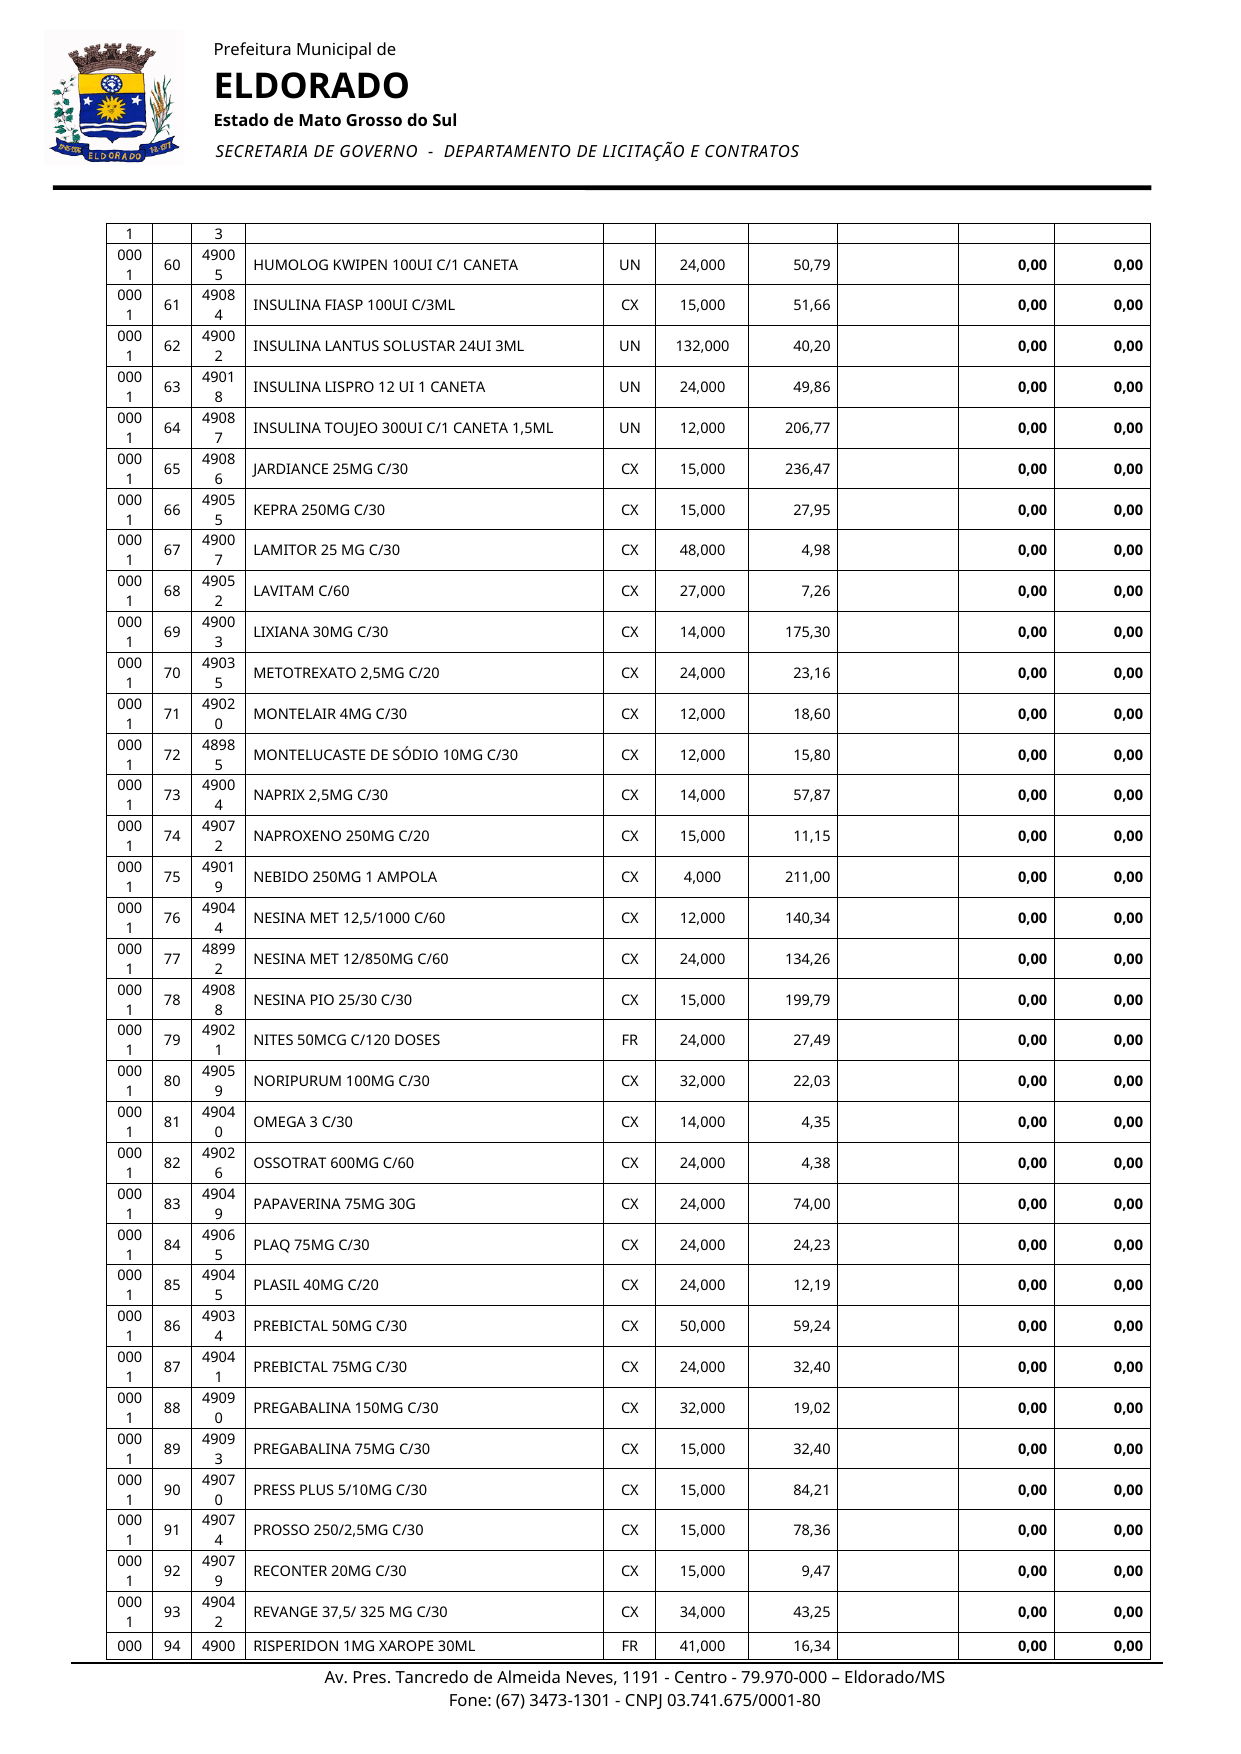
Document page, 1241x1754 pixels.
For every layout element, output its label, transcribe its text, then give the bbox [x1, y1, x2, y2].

table_cell 27,000 [656, 224, 748, 243]
table_cell CX [604, 939, 655, 978]
table_cell 59 [153, 224, 191, 243]
table_cell 49003 [192, 612, 245, 652]
table_cell INSULINA LISPRO 12 UI 1 CANETA [246, 367, 603, 407]
table_cell 48,000 [656, 530, 748, 570]
table_cell 49023 [192, 224, 245, 243]
table_cell CX [604, 1347, 655, 1387]
table_cell 49019 [192, 857, 245, 897]
table_cell [838, 694, 958, 733]
table_cell 40,20 [749, 326, 837, 366]
table_cell 66 [153, 489, 191, 529]
table_cell 0,00 [959, 224, 1054, 243]
table_cell 0001 [107, 1388, 152, 1427]
table_cell 49090 [192, 1388, 245, 1427]
table_cell 49087 [192, 408, 245, 447]
table_cell 0,00 [1055, 1061, 1150, 1101]
table_cell 49020 [192, 694, 245, 733]
table_cell CX [604, 1265, 655, 1305]
table_cell PAPAVERINA 75MG 30G [246, 1184, 603, 1223]
table_cell [838, 1224, 958, 1264]
table_cell [838, 489, 958, 529]
table_cell 15,000 [656, 1469, 748, 1509]
table_cell 0001 [107, 816, 152, 856]
table_cell 16,34 [749, 1633, 837, 1659]
table_cell 24,000 [656, 939, 748, 978]
table_cell 0,00 [1055, 244, 1150, 284]
table_cell 94 [153, 1633, 191, 1659]
table_cell REVANGE 37,5/ 325 MG C/30 [246, 1592, 603, 1632]
table_cell 60 [153, 244, 191, 284]
table_cell 75 [153, 857, 191, 897]
table_cell 0,00 [1055, 775, 1150, 815]
table_cell 0,00 [959, 1510, 1054, 1550]
table_cell 93 [153, 1592, 191, 1632]
table_cell 0,00 [1055, 734, 1150, 774]
table_cell 0,00 [1055, 1306, 1150, 1346]
table_cell [838, 816, 958, 856]
table_cell 0001 [107, 1633, 152, 1659]
table_cell 49074 [192, 1510, 245, 1550]
table_cell [838, 1388, 958, 1427]
table_cell 12,000 [656, 408, 748, 447]
table_cell 11,15 [749, 816, 837, 856]
table_cell 0,00 [1055, 1143, 1150, 1182]
table_cell 57,87 [749, 775, 837, 815]
table_cell [838, 408, 958, 447]
table_cell 0,00 [1055, 1551, 1150, 1591]
table_cell 14,000 [656, 775, 748, 815]
table_cell 49026 [192, 1143, 245, 1182]
table_cell 0,00 [1055, 939, 1150, 978]
table_cell 0001 [107, 1061, 152, 1101]
table_cell 49093 [192, 1429, 245, 1468]
table_cell CX [604, 571, 655, 611]
table_cell PROSSO 250/2,5MG C/30 [246, 1510, 603, 1550]
table_cell 49070 [192, 1469, 245, 1509]
table_cell CX [604, 694, 655, 733]
table_cell NESINA MET 12,5/1000 C/60 [246, 898, 603, 937]
table_cell 0,00 [959, 1592, 1054, 1632]
table_cell 0,00 [1055, 449, 1150, 488]
table_cell 23,16 [749, 653, 837, 692]
table_cell [838, 1102, 958, 1142]
table_cell 0,00 [959, 1306, 1054, 1346]
table_cell 14,000 [656, 612, 748, 652]
table_cell [838, 857, 958, 897]
table_cell CX [604, 449, 655, 488]
table_cell 0,00 [1055, 1510, 1150, 1550]
table_cell 84,21 [749, 1469, 837, 1509]
table_cell [838, 285, 958, 325]
table_cell RISPERIDON 1MG XAROPE 30ML [246, 1633, 603, 1659]
table_cell 0,00 [959, 285, 1054, 325]
table_cell 0001 [107, 244, 152, 284]
table_cell 0,00 [959, 612, 1054, 652]
table_cell OMEGA 3 C/30 [246, 1102, 603, 1142]
table_cell 49055 [192, 489, 245, 529]
table_cell 49018 [192, 367, 245, 407]
table_cell CX [604, 530, 655, 570]
table_cell 49005 [192, 244, 245, 284]
table_cell 0,00 [959, 1102, 1054, 1142]
table_cell 4,000 [656, 857, 748, 897]
table_cell 50,000 [656, 1306, 748, 1346]
table_cell [838, 1469, 958, 1509]
table_cell CX [604, 898, 655, 937]
table_cell UN [604, 244, 655, 284]
table_cell 62 [153, 326, 191, 366]
table_cell CX [604, 1592, 655, 1632]
table_cell 0001 [107, 571, 152, 611]
table_cell 49002 [192, 326, 245, 366]
table_cell [838, 612, 958, 652]
table_cell 76 [153, 898, 191, 937]
table_cell LAVITAM C/60 [246, 571, 603, 611]
table_cell [838, 939, 958, 978]
table_cell CX [604, 1143, 655, 1182]
table_cell 24,000 [656, 1265, 748, 1305]
table_cell CX [604, 653, 655, 692]
table_cell LIXIANA 30MG C/30 [246, 612, 603, 652]
table_cell 0001 [107, 1020, 152, 1060]
table_cell 0,00 [959, 1265, 1054, 1305]
table_cell [838, 367, 958, 407]
table_cell [838, 1429, 958, 1468]
table_cell JARDIANCE 25MG C/30 [246, 449, 603, 488]
table_cell 49079 [192, 1551, 245, 1591]
table_cell 0,00 [959, 653, 1054, 692]
table_cell 24,23 [749, 1224, 837, 1264]
table_cell 0,00 [959, 1143, 1054, 1182]
table_cell 74,00 [749, 1184, 837, 1223]
table_cell INSULINA TOUJEO 300UI C/1 CANETA 1,5ML [246, 408, 603, 447]
table_cell 4,38 [749, 1143, 837, 1182]
table_cell [838, 326, 958, 366]
table_cell [838, 244, 958, 284]
table_cell [838, 1510, 958, 1550]
table_cell 0001 [107, 734, 152, 774]
table_cell 0,00 [1055, 612, 1150, 652]
table_cell 0,00 [1055, 530, 1150, 570]
table_cell 69 [153, 612, 191, 652]
table_cell 41,000 [656, 1633, 748, 1659]
table_cell 63 [153, 367, 191, 407]
table_cell CX [604, 489, 655, 529]
table_cell HUMOLOG KWIPEN 100UI C/1 CANETA [246, 244, 603, 284]
table_cell CX [604, 775, 655, 815]
table_cell 0001 [107, 979, 152, 1019]
table_cell 49044 [192, 898, 245, 937]
table_cell 0001 [107, 612, 152, 652]
table_cell 12,000 [656, 898, 748, 937]
table_cell [838, 1347, 958, 1387]
table_cell 0,00 [959, 898, 1054, 937]
table_cell 0001 [107, 408, 152, 447]
table_cell CX [604, 612, 655, 652]
table_cell 0,00 [959, 857, 1054, 897]
table_cell PLAQ 75MG C/30 [246, 1224, 603, 1264]
table_cell 61 [153, 285, 191, 325]
table_cell [838, 898, 958, 937]
table_cell PREBICTAL 75MG C/30 [246, 1347, 603, 1387]
table_cell 0,00 [1055, 1469, 1150, 1509]
table_cell CX [604, 1184, 655, 1223]
table_cell 49004 [192, 775, 245, 815]
table_cell 0,00 [1055, 408, 1150, 447]
table_cell 0001 [107, 1592, 152, 1632]
table_cell NEBIDO 250MG 1 AMPOLA [246, 857, 603, 897]
table_cell 24,000 [656, 244, 748, 284]
table_cell 0,00 [1055, 694, 1150, 733]
table_cell 77 [153, 939, 191, 978]
table_cell 0001 [107, 1347, 152, 1387]
table_cell 49088 [192, 979, 245, 1019]
table_cell 0,00 [959, 530, 1054, 570]
table_cell 0,00 [1055, 1265, 1150, 1305]
table_cell 49084 [192, 285, 245, 325]
table_cell FR [604, 1020, 655, 1060]
table_cell 78 [153, 979, 191, 1019]
table_cell [838, 1265, 958, 1305]
table_cell 0001 [107, 326, 152, 366]
table_cell 0,00 [959, 1184, 1054, 1223]
table_cell 15,80 [749, 734, 837, 774]
picture [43, 30, 184, 165]
table_cell 0,00 [1055, 857, 1150, 897]
table_cell CX [604, 1551, 655, 1591]
table_cell 0001 [107, 530, 152, 570]
table_cell CX [604, 857, 655, 897]
table_cell 12,000 [656, 734, 748, 774]
table_cell 67 [153, 530, 191, 570]
table_cell CX [604, 816, 655, 856]
table_cell 15,000 [656, 489, 748, 529]
table_cell 24,000 [656, 1184, 748, 1223]
table_cell 0001 [107, 449, 152, 488]
table_cell 90 [153, 1469, 191, 1509]
table_cell 132,000 [656, 326, 748, 366]
table_cell NAPRIX 2,5MG C/30 [246, 775, 603, 815]
table_cell 49021 [192, 1020, 245, 1060]
table_cell 211,00 [749, 857, 837, 897]
table_cell MONTELUCASTE DE SÓDIO 10MG C/30 [246, 734, 603, 774]
table_cell 0001 [107, 694, 152, 733]
table_cell CX [604, 979, 655, 1019]
table_cell 65 [153, 449, 191, 488]
table_cell 22,03 [749, 1061, 837, 1101]
table_cell 49007 [192, 530, 245, 570]
table_cell 24,000 [656, 1020, 748, 1060]
table_cell CX [604, 224, 655, 243]
table_cell 15,000 [656, 816, 748, 856]
table_cell 0,00 [1055, 326, 1150, 366]
table_cell [838, 1143, 958, 1182]
table_cell 0,00 [959, 1020, 1054, 1060]
table_cell OSSOTRAT 600MG C/60 [246, 1143, 603, 1182]
table_cell 81 [153, 1102, 191, 1142]
table_cell 85 [153, 1265, 191, 1305]
table_cell 68 [153, 571, 191, 611]
table_cell [838, 224, 958, 243]
table_cell 175,30 [749, 612, 837, 652]
table_cell 236,47 [749, 449, 837, 488]
table_cell 0,00 [1055, 898, 1150, 937]
table_cell [838, 734, 958, 774]
table_cell 0,00 [959, 816, 1054, 856]
table_cell 4,35 [749, 1102, 837, 1142]
table_cell 0001 [107, 1184, 152, 1223]
table_cell 0,00 [959, 734, 1054, 774]
table_cell GLYXAMBI 25/5MG C/30 [246, 224, 603, 243]
table_cell PREBICTAL 50MG C/30 [246, 1306, 603, 1346]
table_cell 87 [153, 1347, 191, 1387]
table_cell 91 [153, 1510, 191, 1550]
table_cell 34,000 [656, 1592, 748, 1632]
table_cell 49059 [192, 1061, 245, 1101]
table_cell 49041 [192, 1347, 245, 1387]
table_cell 71 [153, 694, 191, 733]
table_cell 0001 [107, 775, 152, 815]
table_cell 0,00 [1055, 979, 1150, 1019]
table_cell 7,26 [749, 571, 837, 611]
table_cell RECONTER 20MG C/30 [246, 1551, 603, 1591]
table_cell NESINA MET 12/850MG C/60 [246, 939, 603, 978]
table_cell CX [604, 1510, 655, 1550]
table_cell 48992 [192, 939, 245, 978]
table_cell PREGABALINA 150MG C/30 [246, 1388, 603, 1427]
table_cell 49045 [192, 1265, 245, 1305]
table_cell 27,49 [749, 1020, 837, 1060]
table_cell CX [604, 1102, 655, 1142]
table_cell NAPROXENO 250MG C/20 [246, 816, 603, 856]
table_cell METOTREXATO 2,5MG C/20 [246, 653, 603, 692]
table_cell 24,000 [656, 1143, 748, 1182]
table_cell UN [604, 367, 655, 407]
table_cell UN [604, 326, 655, 366]
table_cell 15,000 [656, 1510, 748, 1550]
table_cell [838, 1633, 958, 1659]
table_cell 49086 [192, 449, 245, 488]
table_cell 0,00 [959, 1633, 1054, 1659]
table_cell 0,00 [959, 326, 1054, 366]
table_cell 0,00 [1055, 816, 1150, 856]
table_cell 12,19 [749, 1265, 837, 1305]
table_cell [838, 775, 958, 815]
table_cell NORIPURUM 100MG C/30 [246, 1061, 603, 1101]
table_cell CX [604, 1469, 655, 1509]
table_cell 78,36 [749, 1510, 837, 1550]
table_cell CX [604, 1061, 655, 1101]
table_cell 0,00 [959, 1551, 1054, 1591]
table_cell 0,00 [1055, 367, 1150, 407]
table_cell MONTELAIR 4MG C/30 [246, 694, 603, 733]
table_cell [838, 449, 958, 488]
table_cell 0,00 [959, 1224, 1054, 1264]
table_cell 12,000 [656, 694, 748, 733]
table_cell LAMITOR 25 MG C/30 [246, 530, 603, 570]
table_cell 0,00 [959, 694, 1054, 733]
table_cell 49049 [192, 1184, 245, 1223]
table_cell 92 [153, 1551, 191, 1591]
table_cell [838, 1592, 958, 1632]
table_cell 49052 [192, 571, 245, 611]
table_cell 73 [153, 775, 191, 815]
table_cell 199,79 [749, 979, 837, 1019]
table_cell 15,000 [656, 285, 748, 325]
table_cell 83 [153, 1184, 191, 1223]
table_cell 0001 [107, 224, 152, 243]
table_cell 74 [153, 816, 191, 856]
table_cell 0,00 [959, 489, 1054, 529]
table_cell 59,24 [749, 1306, 837, 1346]
table_cell 24,000 [656, 1224, 748, 1264]
table_cell UN [604, 408, 655, 447]
table_cell 0001 [107, 857, 152, 897]
table_cell 49,86 [749, 367, 837, 407]
table_cell 82 [153, 1143, 191, 1182]
table_cell PLASIL 40MG C/20 [246, 1265, 603, 1305]
table_cell 15,000 [656, 449, 748, 488]
table_cell 49072 [192, 816, 245, 856]
table_cell 0,00 [1055, 571, 1150, 611]
table_cell [838, 1551, 958, 1591]
table_cell 32,40 [749, 1347, 837, 1387]
table_cell NESINA PIO 25/30 C/30 [246, 979, 603, 1019]
table_cell 32,000 [656, 1061, 748, 1101]
table_cell 80 [153, 1061, 191, 1101]
table_cell 0,00 [959, 939, 1054, 978]
table_cell 27,95 [749, 489, 837, 529]
table_cell 72 [153, 734, 191, 774]
table_cell [838, 653, 958, 692]
table_cell INSULINA LANTUS SOLUSTAR 24UI 3ML [246, 326, 603, 366]
table_cell 0001 [107, 1143, 152, 1182]
table_cell 0001 [107, 1224, 152, 1264]
table_cell CX [604, 1429, 655, 1468]
table_cell 0001 [107, 1265, 152, 1305]
table_cell 0001 [107, 1429, 152, 1468]
table_cell 51,66 [749, 285, 837, 325]
table_cell 15,000 [656, 979, 748, 1019]
table_cell 0,00 [959, 1469, 1054, 1509]
table_cell 24,000 [656, 653, 748, 692]
table_cell 49065 [192, 1224, 245, 1264]
table_cell 0,00 [959, 1061, 1054, 1101]
table_cell 15,000 [656, 1551, 748, 1591]
table_cell 0,00 [959, 1388, 1054, 1427]
table_cell 0001 [107, 489, 152, 529]
table_cell NITES 50MCG C/120 DOSES [246, 1020, 603, 1060]
table_cell 0,00 [1055, 1184, 1150, 1223]
table_cell 0001 [107, 653, 152, 692]
table_cell 0,00 [1055, 1633, 1150, 1659]
table_cell 0001 [107, 1306, 152, 1346]
table_cell 134,26 [749, 939, 837, 978]
table_cell 86 [153, 1306, 191, 1346]
table_cell 32,40 [749, 1429, 837, 1468]
table_cell 0001 [107, 1551, 152, 1591]
table_cell 0,00 [959, 979, 1054, 1019]
table_cell [838, 979, 958, 1019]
table_cell 0,00 [959, 244, 1054, 284]
table_cell 14,000 [656, 1102, 748, 1142]
table_cell 0001 [107, 1510, 152, 1550]
table_cell KEPRA 250MG C/30 [246, 489, 603, 529]
table_cell 24,000 [656, 367, 748, 407]
table_cell 0,00 [959, 1347, 1054, 1387]
table_cell [838, 571, 958, 611]
table_cell 0,00 [959, 367, 1054, 407]
table_cell 0,00 [1055, 285, 1150, 325]
table_cell INSULINA FIASP 100UI C/3ML [246, 285, 603, 325]
table_cell 206,77 [749, 408, 837, 447]
table_cell 403,40 [749, 224, 837, 243]
table_cell 0,00 [959, 571, 1054, 611]
table_cell 0,00 [1055, 224, 1150, 243]
table_cell 49042 [192, 1592, 245, 1632]
table_cell 0001 [107, 1102, 152, 1142]
table_cell [838, 530, 958, 570]
table_cell 0,00 [1055, 1020, 1150, 1060]
table_cell 0,00 [959, 449, 1054, 488]
table_cell 0,00 [1055, 1429, 1150, 1468]
table_cell 79 [153, 1020, 191, 1060]
table_cell CX [604, 734, 655, 774]
table_cell 24,000 [656, 1347, 748, 1387]
table_cell 48985 [192, 734, 245, 774]
table_cell [838, 1184, 958, 1223]
table_cell 70 [153, 653, 191, 692]
table_cell 0,00 [1055, 653, 1150, 692]
table_cell 0,00 [959, 408, 1054, 447]
table_cell 0,00 [1055, 489, 1150, 529]
table_cell 64 [153, 408, 191, 447]
table_cell 49001 [192, 1633, 245, 1659]
table_cell 89 [153, 1429, 191, 1468]
table_cell 84 [153, 1224, 191, 1264]
table_cell 49034 [192, 1306, 245, 1346]
table_cell 19,02 [749, 1388, 837, 1427]
table_cell 27,000 [656, 571, 748, 611]
table_cell 9,47 [749, 1551, 837, 1591]
table_cell 0,00 [1055, 1347, 1150, 1387]
table_cell 49035 [192, 653, 245, 692]
table_cell 50,79 [749, 244, 837, 284]
table_cell 0001 [107, 898, 152, 937]
table_cell 0,00 [1055, 1592, 1150, 1632]
table_cell PREGABALINA 75MG C/30 [246, 1429, 603, 1468]
table_cell 0,00 [959, 775, 1054, 815]
table_cell 32,000 [656, 1388, 748, 1427]
table_cell [838, 1061, 958, 1101]
table_cell 0001 [107, 285, 152, 325]
table_cell 0,00 [1055, 1102, 1150, 1142]
table_cell 43,25 [749, 1592, 837, 1632]
table_cell 0,00 [959, 1429, 1054, 1468]
table_cell 0,00 [1055, 1224, 1150, 1264]
table_cell [838, 1020, 958, 1060]
table_cell 49040 [192, 1102, 245, 1142]
table_cell 15,000 [656, 1429, 748, 1468]
table_cell CX [604, 1224, 655, 1264]
table_cell CX [604, 285, 655, 325]
table_cell 0001 [107, 1469, 152, 1509]
table_cell 140,34 [749, 898, 837, 937]
table_cell 0,00 [1055, 1388, 1150, 1427]
table_cell CX [604, 1388, 655, 1427]
table_cell 88 [153, 1388, 191, 1427]
table_cell FR [604, 1633, 655, 1659]
table_cell 4,98 [749, 530, 837, 570]
table_cell [838, 1306, 958, 1346]
table_cell 18,60 [749, 694, 837, 733]
table_cell 0001 [107, 939, 152, 978]
table_cell PRESS PLUS 5/10MG C/30 [246, 1469, 603, 1509]
table_cell 0001 [107, 367, 152, 407]
table_cell CX [604, 1306, 655, 1346]
